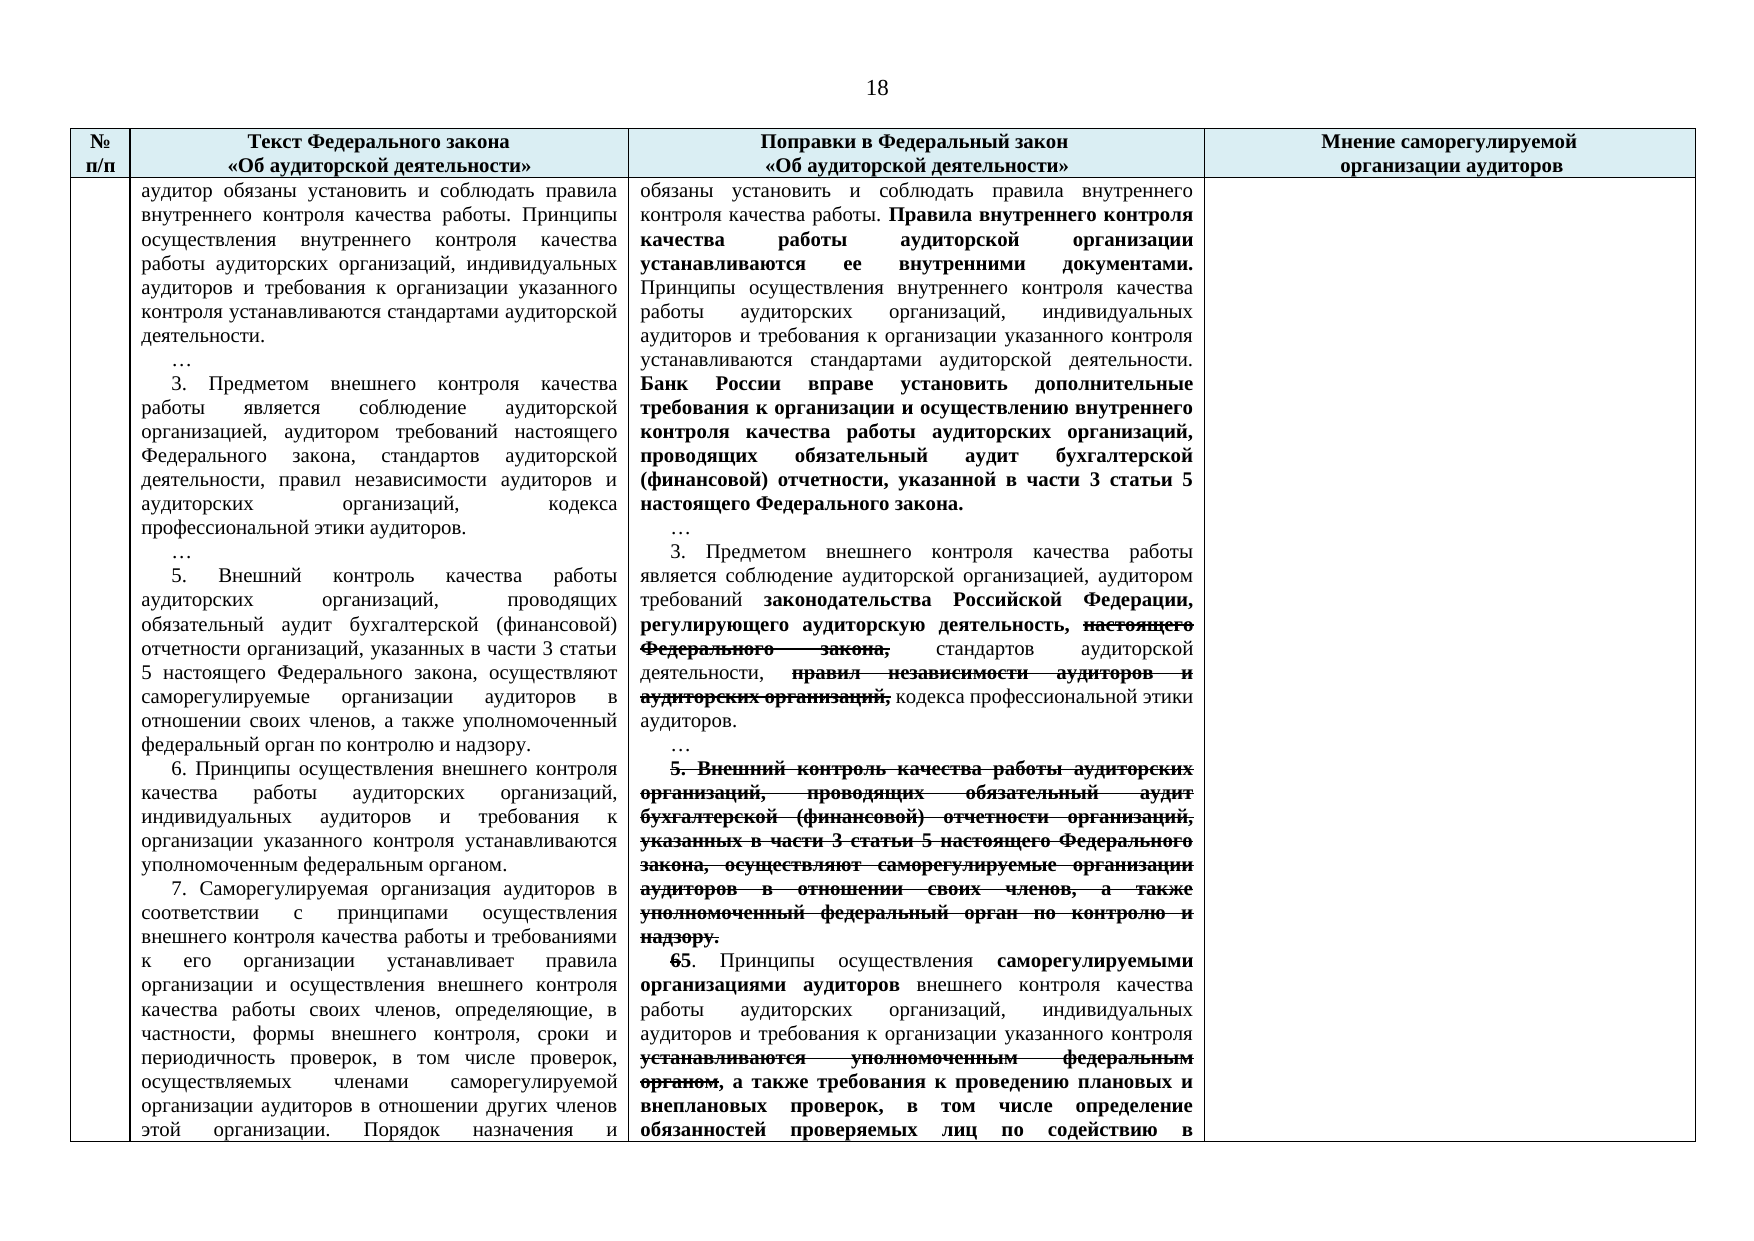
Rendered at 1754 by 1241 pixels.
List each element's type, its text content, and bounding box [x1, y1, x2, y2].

table_header Поправки в Федеральный закон «Об аудиторской деятельности» [629, 129, 1204, 177]
table_cell [1205, 178, 1695, 1141]
table_header № п/п [71, 129, 129, 177]
table_header Мнение саморегулируемой организации аудиторов [1205, 129, 1695, 177]
table_cell 8 [71, 178, 129, 1141]
table_header Текст Федерального закона «Об аудиторской деятельности» [131, 129, 628, 177]
